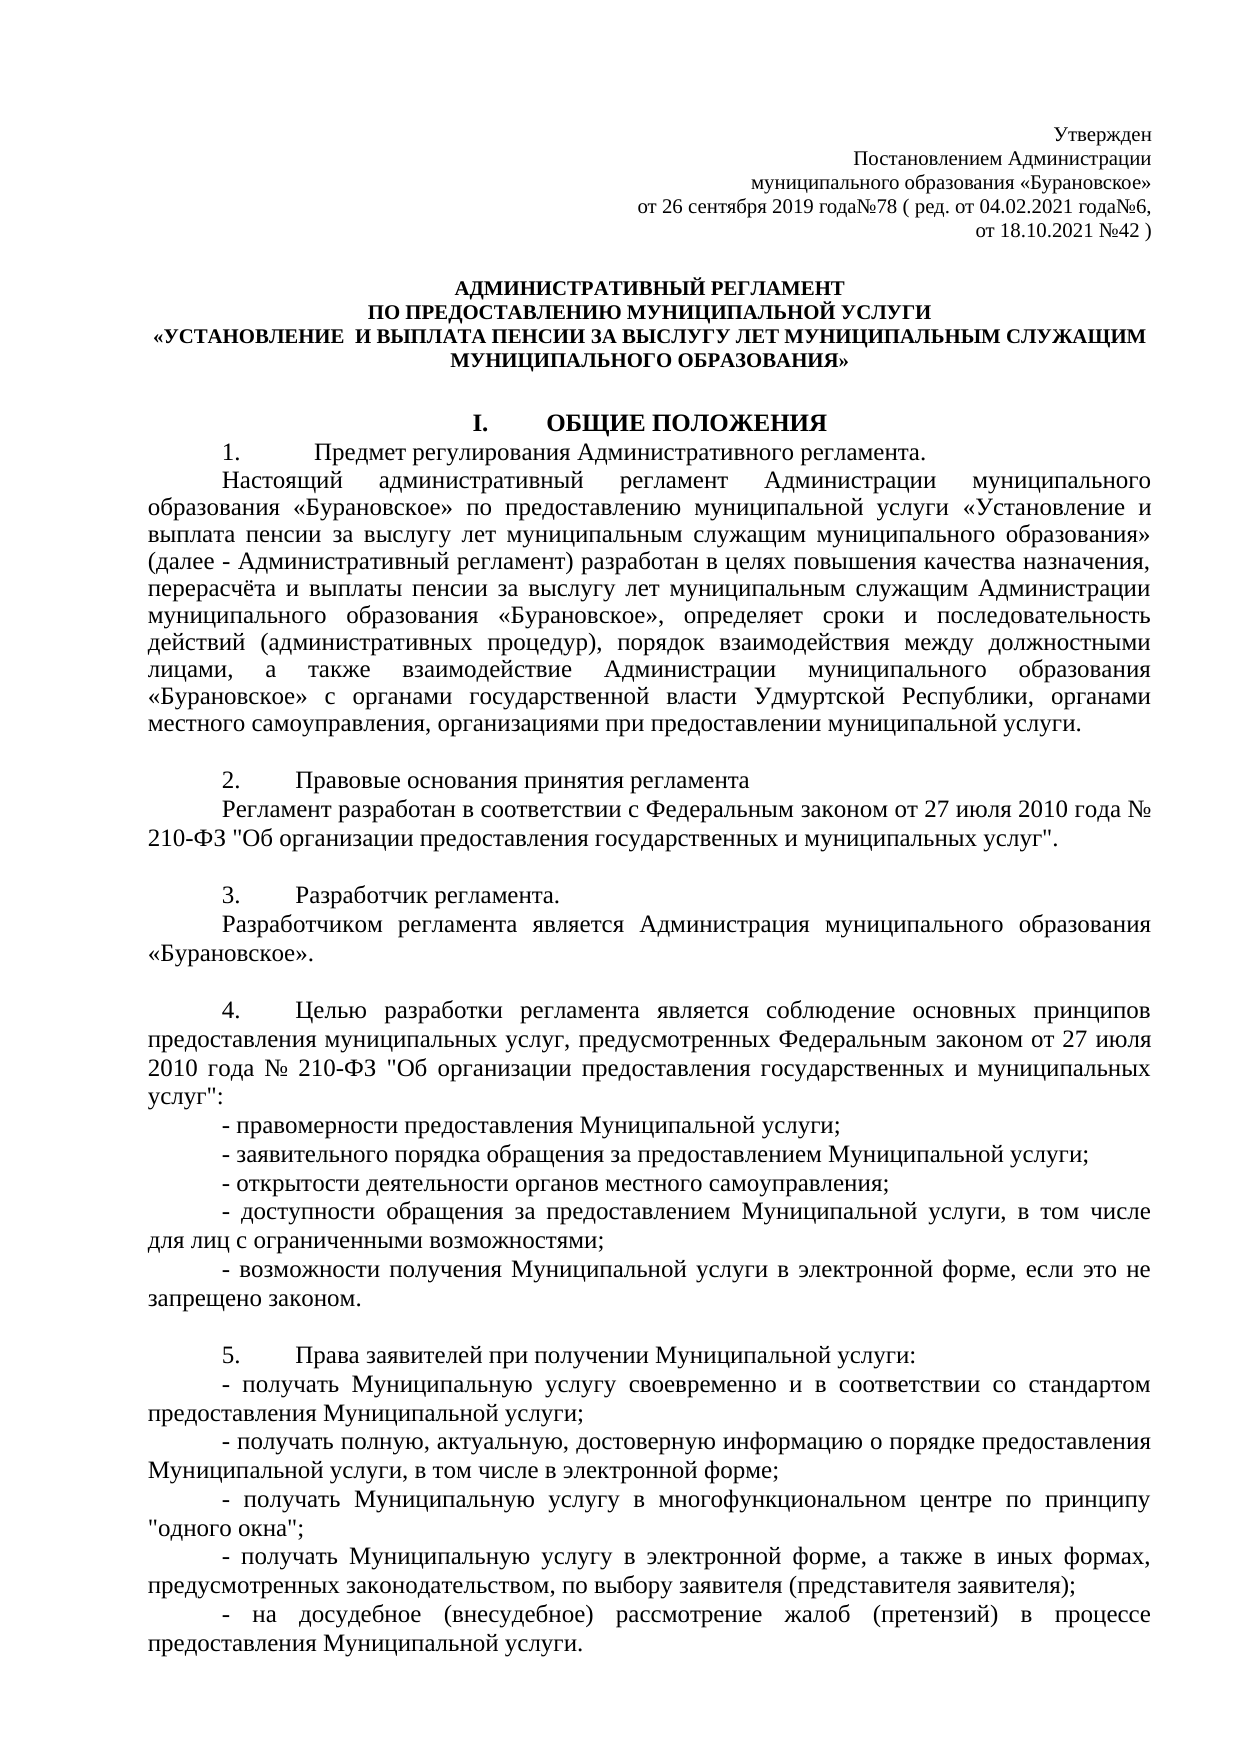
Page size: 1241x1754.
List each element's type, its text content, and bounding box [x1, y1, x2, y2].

text от 18.10.2021 №42 ) [502, 218, 1152, 242]
list ОБЩИЕ ПОЛОЖЕНИЯ [148, 408, 1152, 437]
text ПО ПРЕДОСТАВЛЕНИЮ МУНИЦИПАЛЬНОЙ УСЛУГИ [148, 300, 1152, 324]
text - получать полную, актуальную, достоверную информацию о порядке предоставления Муниципальной услуги, в том числе в электронной форме; [148, 1426, 1152, 1484]
text - возможности получения Муниципальной услуги в электронной форме, если это не запрещено законом. [148, 1254, 1152, 1311]
text - доступности обращения за предоставлением Муниципальной услуги, в том числе для лиц с ограниченными возможностями; [148, 1196, 1152, 1254]
text - открытости деятельности органов местного самоуправления; [148, 1168, 1152, 1196]
text - заявительного порядка обращения за предоставлением Муниципальной услуги; [148, 1139, 1152, 1168]
text «УСТАНОВЛЕНИЕ И ВЫПЛАТА ПЕНСИИ ЗА ВЫСЛУГУ ЛЕТ МУНИЦИПАЛЬНЫМ СЛУЖАЩИМ МУНИЦИПАЛЬНОГО ОБРАЗОВАНИЯ» [148, 324, 1152, 372]
text муниципального образования «Бурановское» [502, 170, 1152, 194]
list Правовые основания принятия регламента [148, 765, 1152, 794]
text - получать Муниципальную услугу в многофункциональном центре по принципу "одного окна"; [148, 1484, 1152, 1541]
list Предмет регулирования Административного регламента. [148, 438, 1152, 465]
text от 26 сентября 2019 года№78 ( ред. от 04.02.2021 года№6, [502, 194, 1152, 218]
text АДМИНИСТРАТИВНЫЙ РЕГЛАМЕНТ [148, 276, 1152, 300]
text Утвержден [502, 122, 1152, 146]
list Права заявителей при получении Муниципальной услуги: [148, 1340, 1152, 1369]
text - на досудебное (внесудебное) рассмотрение жалоб (претензий) в процессе предоставления Муниципальной услуги. [148, 1599, 1152, 1656]
text Разработчиком регламента является Администрация муниципального образования «Бурановское». [148, 909, 1152, 966]
text - правомерности предоставления Муниципальной услуги; [148, 1110, 1152, 1139]
text - получать Муниципальную услугу своевременно и в соответствии со стандартом предоставления Муниципальной услуги; [148, 1369, 1152, 1426]
list Целью разработки регламента является соблюдение основных принципов предоставления муниципальных услуг, предусмотренных Федеральным законом от 27 июля 2010 года № 210-ФЗ "Об организации предоставления государственных и муниципальных услуг": [148, 995, 1152, 1110]
text Регламент разработан в соответствии с Федеральным законом от 27 июля 2010 года № 210-ФЗ "Об организации предоставления государственных и муниципальных услуг". [148, 794, 1152, 851]
text Настоящий административный регламент Администрации муниципального образования «Бурановское» по предоставлению муниципальной услуги «Установление и выплата пенсии за выслугу лет муниципальным служащим муниципального образования» (далее - Административный регламент) разработан в целях повышения качества назначения, перерасчёта и выплаты пенсии за выслугу лет муниципальным служащим Администрации муниципального образования «Бурановское», определяет сроки и последовательность действий (административных процедур), порядок взаимодействия между должностными лицами, а также взаимодействие Администрации муниципального образования «Бурановское» с органами государственной власти Удмуртской Республики, органами местного самоуправления, организациями при предоставлении муниципальной услуги. [148, 467, 1152, 737]
text Постановлением Администрации [502, 146, 1152, 170]
list Разработчик регламента. [148, 880, 1152, 909]
text - получать Муниципальную услугу в электронной форме, а также в иных формах, предусмотренных законодательством, по выбору заявителя (представителя заявителя); [148, 1541, 1152, 1599]
